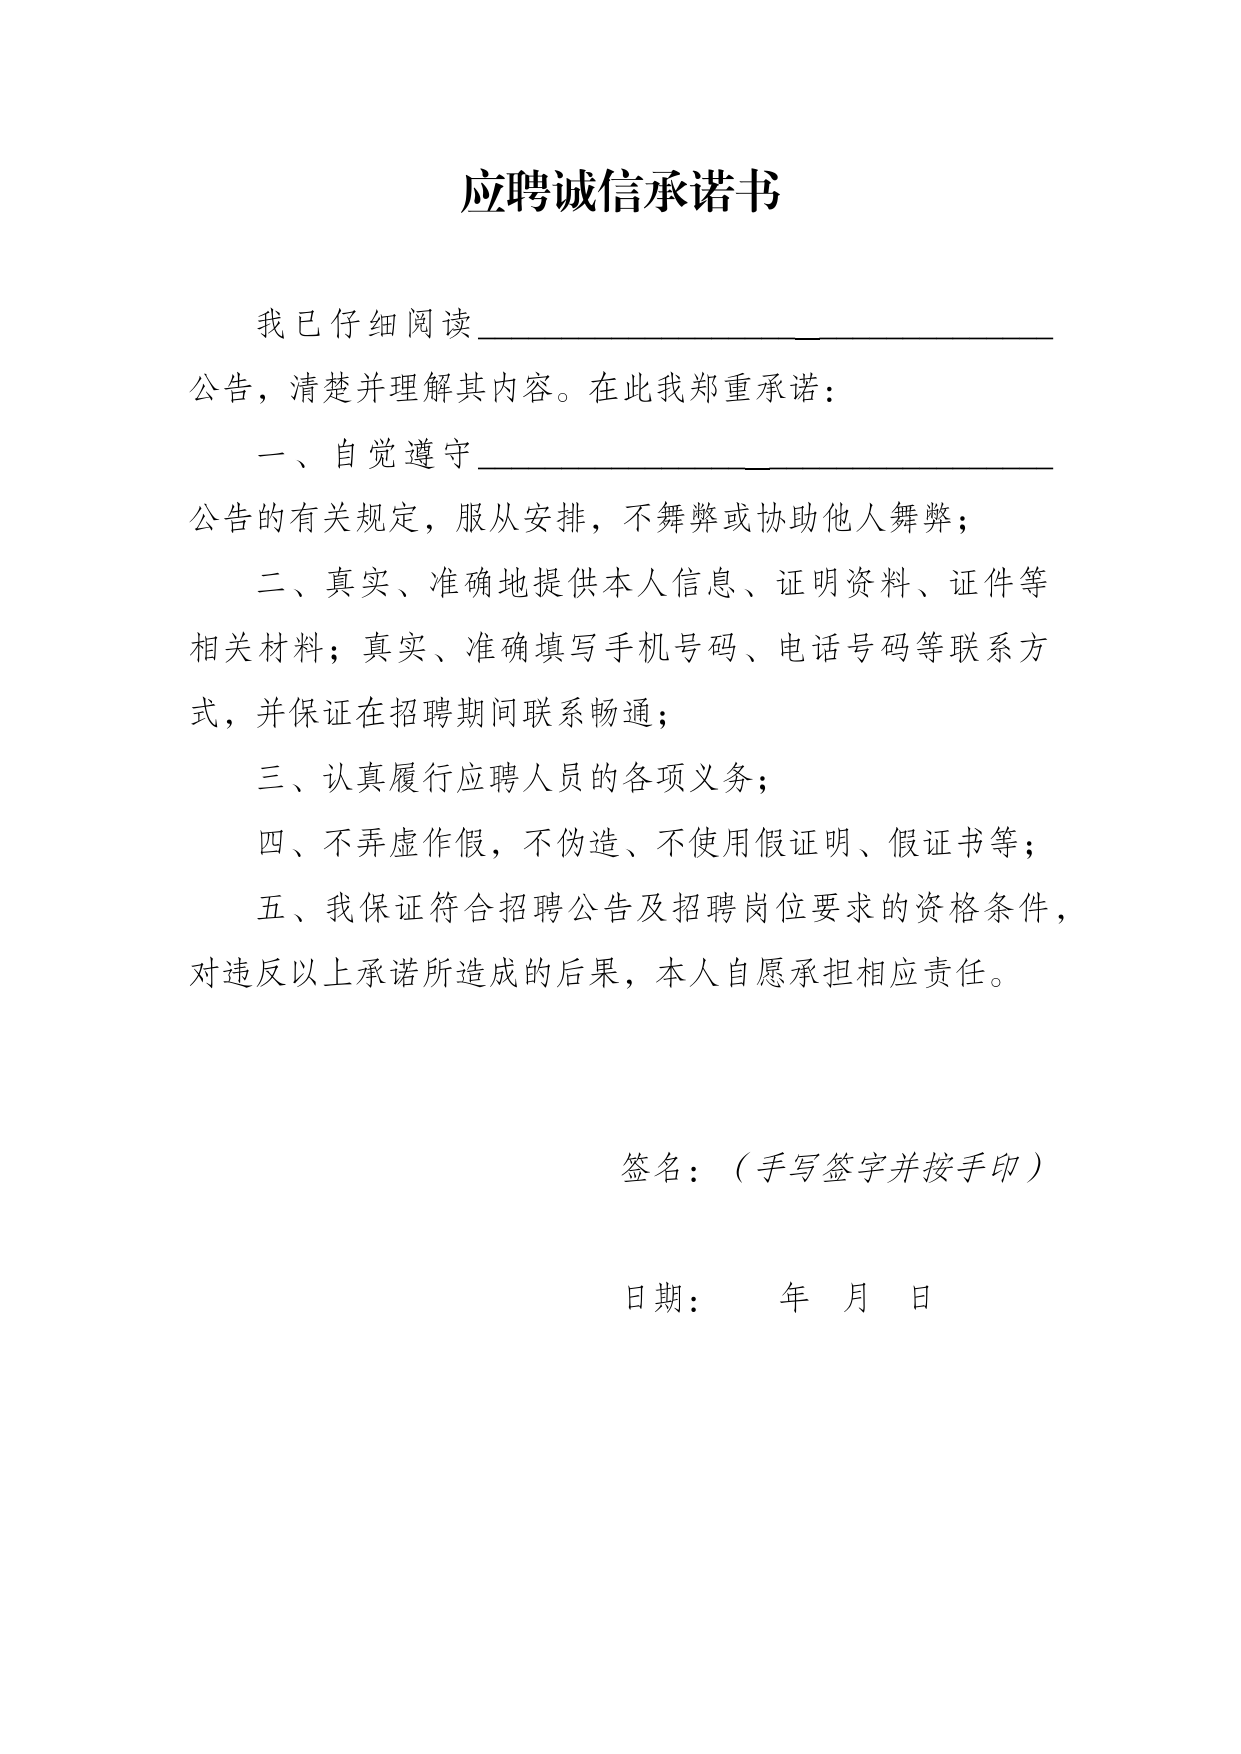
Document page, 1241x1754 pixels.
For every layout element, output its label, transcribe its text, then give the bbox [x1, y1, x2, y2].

text 日期： 年 月 日 [187, 1267, 1053, 1332]
text 一、自觉遵守________________ _________________公告的有关规定，服从安排，不舞弊或协助他人舞弊； [187, 422, 1053, 552]
text 四、不弄虚作假，不伪造、不使用假证明、假证书等； [187, 812, 1053, 877]
text 三、认真履行应聘人员的各项义务； [187, 747, 1053, 812]
text 应聘诚信承诺书 [187, 162, 1053, 227]
text 五、我保证符合招聘公告及招聘岗位要求的资格条件，对违反以上承诺所造成的后果，本人自愿承担相应责任。 [187, 877, 1053, 1007]
text 签名：（手写签字并按手印） [187, 1137, 1053, 1202]
text 二、真实、准确地提供本人信息、证明资料、证件等相关材料；真实、准确填写手机号码、电话号码等联系方式，并保证在招聘期间联系畅通； [187, 552, 1053, 747]
text 我已仔细阅读___________________ ______________公告，清楚并理解其内容。在此我郑重承诺： [187, 292, 1053, 422]
